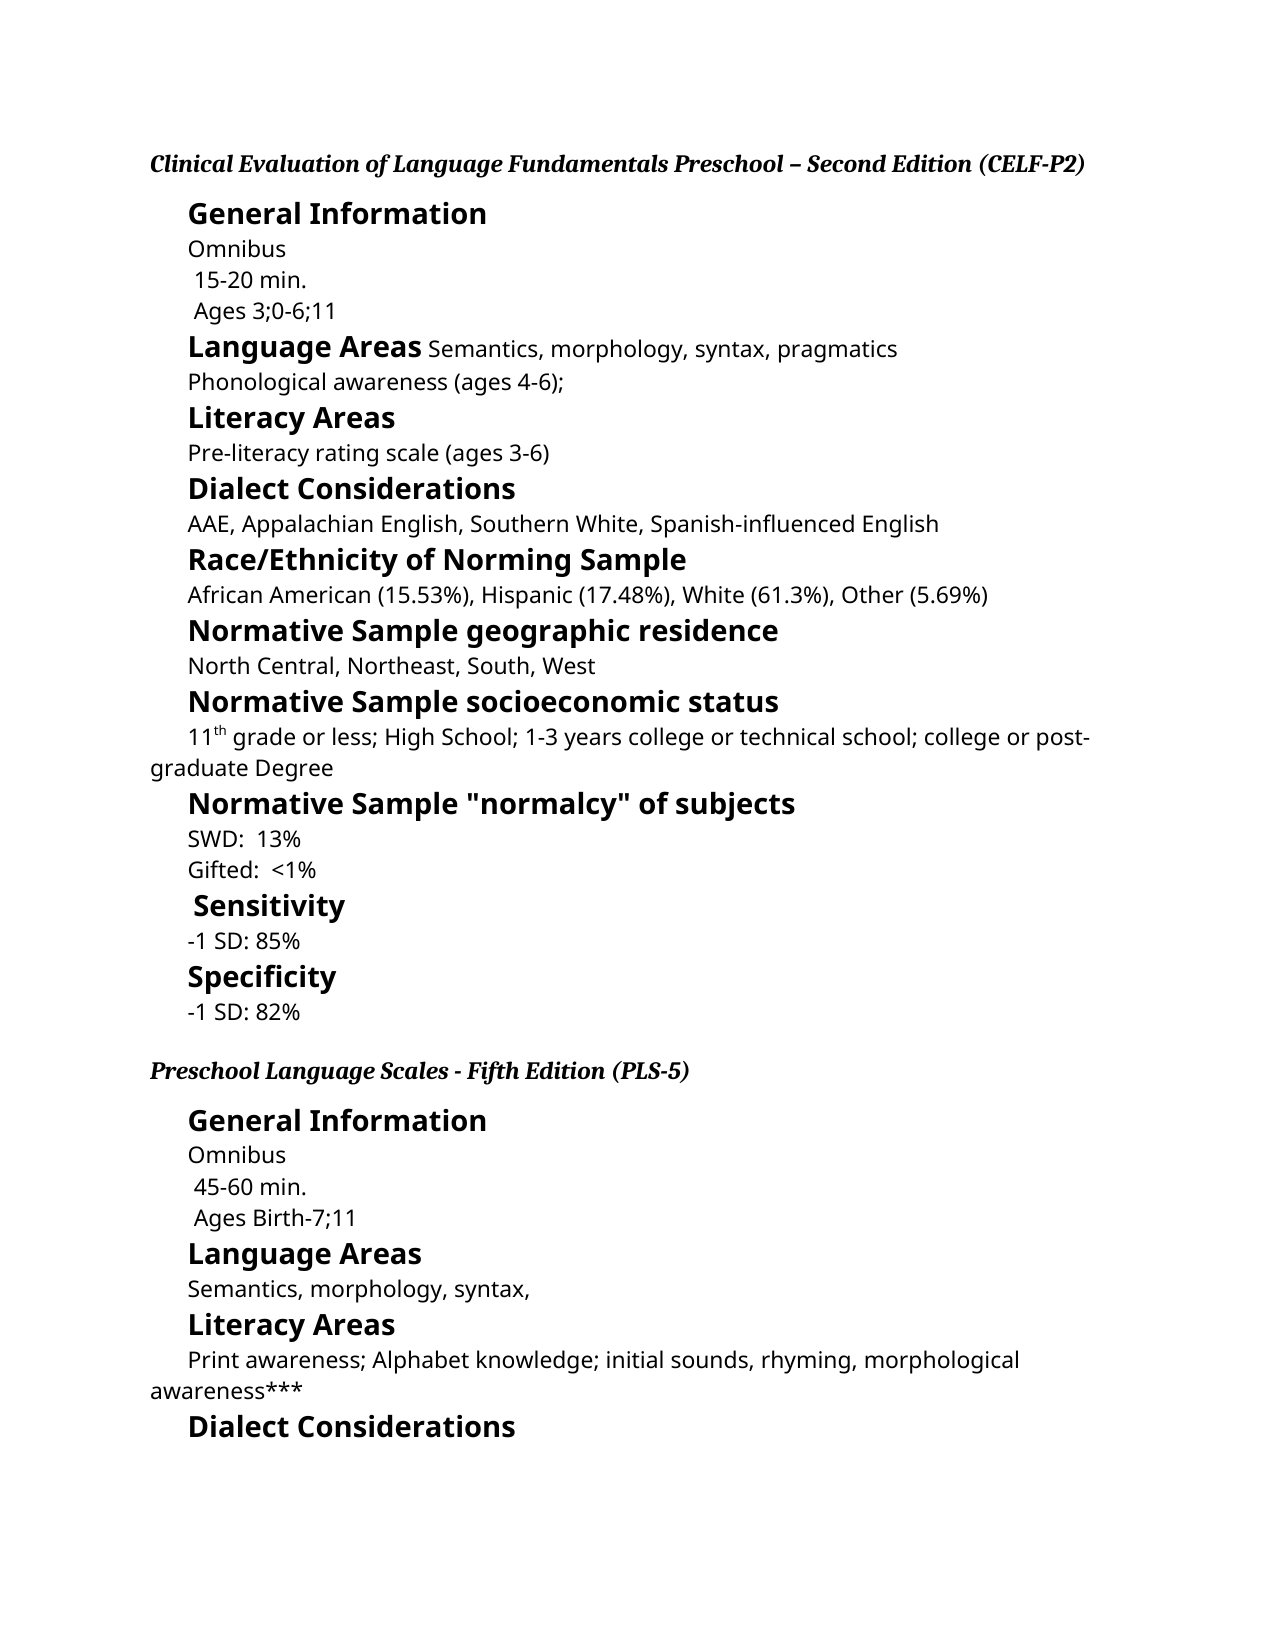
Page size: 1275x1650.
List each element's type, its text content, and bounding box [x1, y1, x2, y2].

text Normative Sample "normalcy" of subjects [150, 783, 1125, 823]
text Race/Ethnicity of Norming Sample [150, 539, 1125, 579]
text Specificity [150, 957, 1125, 996]
text Ages 3;0-6;11 [150, 295, 1125, 327]
text 45-60 min. [150, 1171, 1125, 1202]
text Semantics, morphology, syntax, [150, 1273, 1125, 1304]
text Normative Sample socioeconomic status [150, 681, 1125, 721]
text Literacy Areas [150, 397, 1125, 437]
text Ages Birth-7;11 [150, 1202, 1125, 1233]
text Dialect Considerations [150, 468, 1125, 508]
text Print awareness; Alphabet knowledge; initial sounds, rhyming, morphological awareness*** [150, 1344, 1125, 1406]
text Omnibus [150, 1139, 1125, 1171]
text Phonological awareness (ages 4-6); [150, 366, 1125, 397]
text African American (15.53%), Hispanic (17.48%), White (61.3%), Other (5.69%) [150, 579, 1125, 610]
text Language Areas [150, 1233, 1125, 1273]
text -1 SD: 85% [150, 925, 1125, 957]
text Normative Sample geographic residence [150, 610, 1125, 650]
text AAE, Appalachian English, Southern White, Spanish-influenced English [150, 508, 1125, 539]
text SWD: 13% [150, 823, 1125, 854]
text General Information [150, 1100, 1125, 1139]
text Pre-literacy rating scale (ages 3-6) [150, 437, 1125, 468]
text Language Areas Semantics, morphology, syntax, pragmatics [150, 327, 1125, 366]
text -1 SD: 82% [150, 996, 1125, 1027]
text 15-20 min. [150, 264, 1125, 295]
subtitle Preschool Language Scales - Fifth Edition (PLS-5) [150, 1057, 1125, 1085]
text North Central, Northeast, South, West [150, 650, 1125, 681]
text Omnibus [150, 233, 1125, 264]
text Literacy Areas [150, 1304, 1125, 1344]
text Gifted: <1% [150, 854, 1125, 886]
subtitle Clinical Evaluation of Language Fundamentals Preschool – Second Edition (CELF-P2) [150, 150, 1125, 179]
text General Information [150, 193, 1125, 233]
text 11th grade or less; High School; 1-3 years college or technical school; college or post-graduate Degree [150, 721, 1125, 783]
text Dialect Considerations [150, 1406, 1125, 1446]
text Sensitivity [150, 886, 1125, 925]
